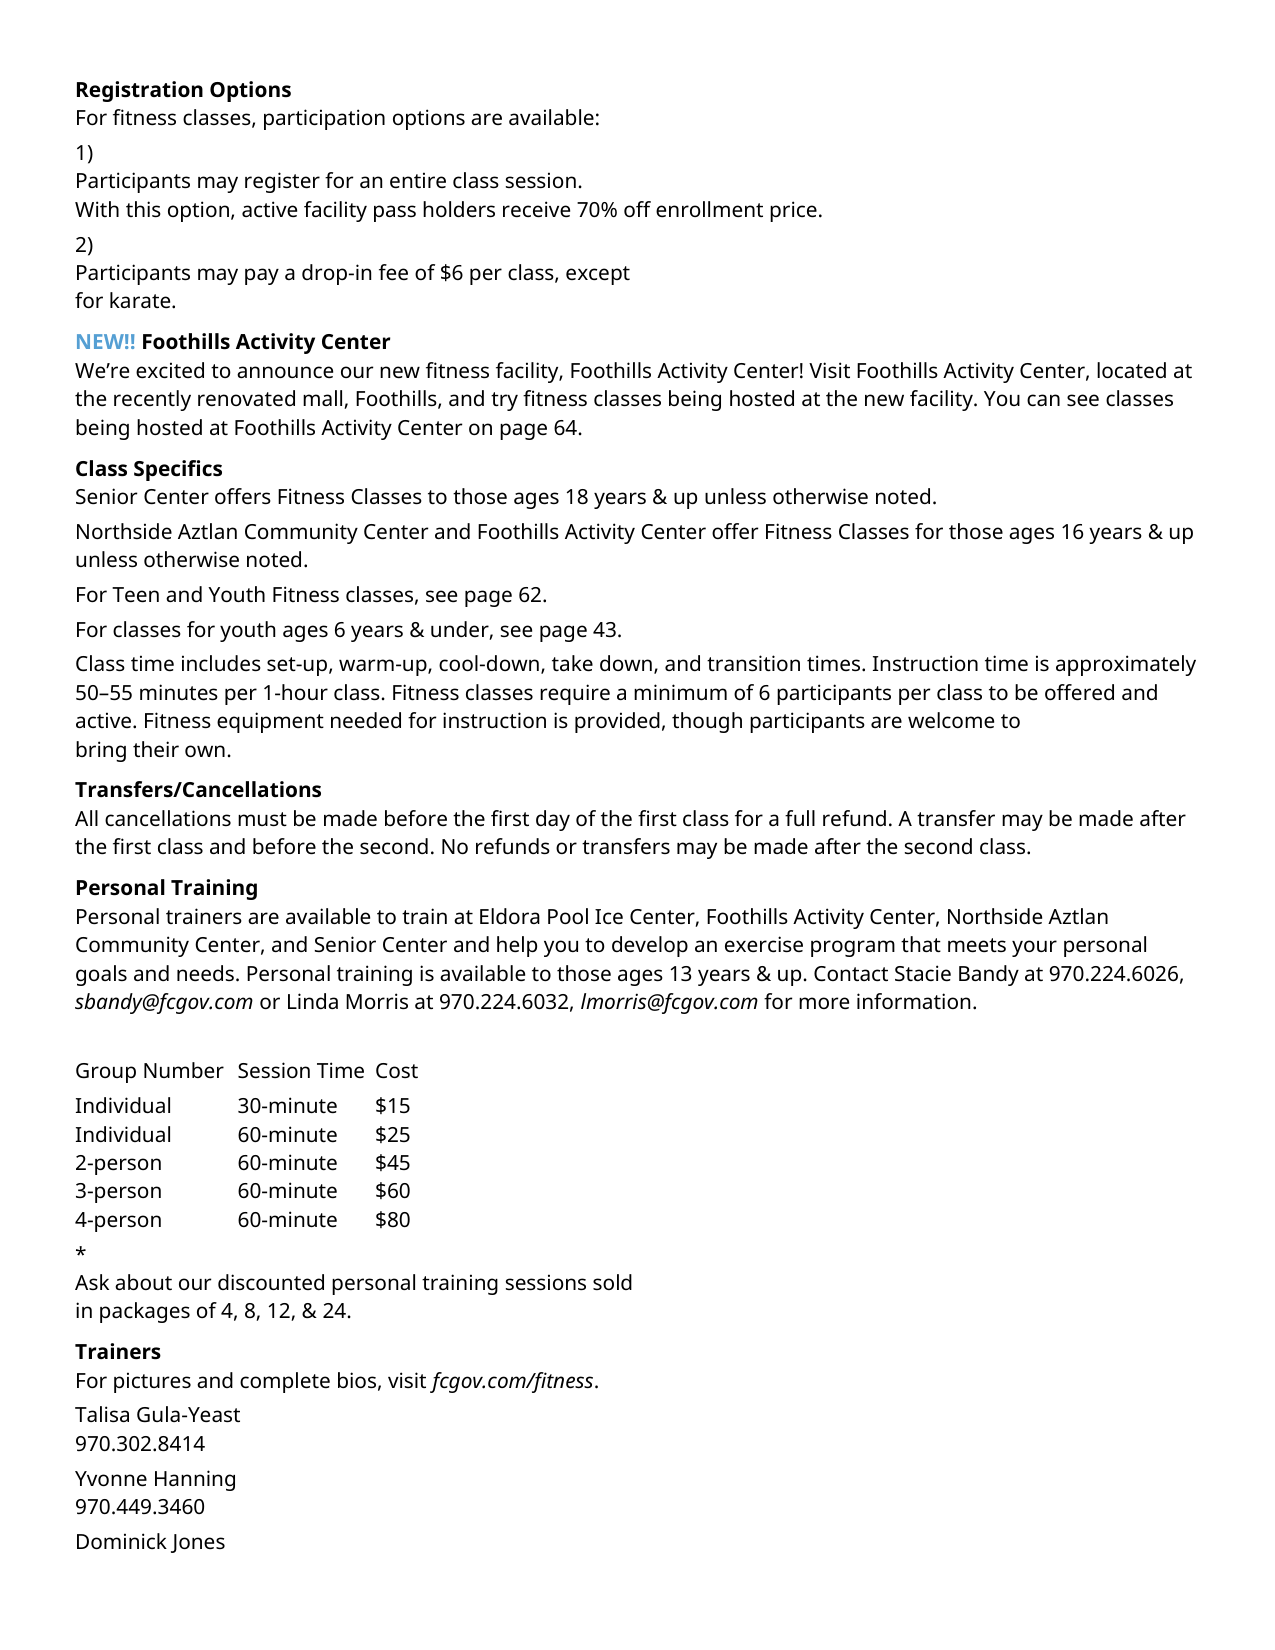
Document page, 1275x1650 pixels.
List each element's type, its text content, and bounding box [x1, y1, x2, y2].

text Individual 60-minute $25 [75, 1120, 1200, 1148]
text All cancellations must be made before the first day of the first class for a full refund. A transfer may be made after the first class and before the second. No refunds or transfers may be made after the second class. [75, 804, 1200, 861]
text 3-person 60-minute $60 [75, 1177, 1200, 1205]
text Personal trainers are available to train at Eldora Pool Ice Center, Foothills Activity Center, Northside Aztlan Community Center, and Senior Center and help you to develop an exercise program that meets your personal goals and needs. Personal training is available to those ages 13 years & up. Contact Stacie Bandy at 970.224.6026, sbandy@fcgov.com or Linda Morris at 970.224.6032, lmorris@fcgov.com for more information. [75, 902, 1200, 1016]
text For Teen and Youth Fitness classes, see page 62. [75, 580, 1200, 608]
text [75, 1527, 1200, 1555]
text Group Number Session Time Cost [75, 1057, 1200, 1085]
text 4-person 60-minute $80 [75, 1205, 1200, 1233]
text Transfers/Cancellations [75, 776, 1200, 804]
text 2) Participants may pay a drop-in fee of $6 per class, except for karate. [75, 230, 1200, 315]
text NEW!! Foothills Activity Center [75, 327, 1200, 356]
text 2-person 60-minute $45 [75, 1148, 1200, 1177]
text Northside Aztlan Community Center and Foothills Activity Center offer Fitness Classes for those ages 16 years & up unless otherwise noted. [75, 517, 1200, 574]
text 1) Participants may register for an entire class session. With this option, active facility pass holders receive 70% off enrollment price. [75, 138, 1200, 223]
text We’re excited to announce our new fitness facility, Foothills Activity Center! Visit Foothills Activity Center, located at the recently renovated mall, Foothills, and try fitness classes being hosted at the new facility. You can see classes being hosted at Foothills Activity Center on page 64. [75, 356, 1200, 441]
text Personal Training [75, 873, 1200, 902]
text Trainers [75, 1337, 1200, 1366]
text Class time includes set-up, warm-up, cool-down, take down, and transition times. Instruction time is approximately 50–55 minutes per 1-hour class. Fitness classes require a minimum of 6 participants per class to be offered and active. Fitness equipment needed for instruction is provided, though participants are welcome to bring their own. [75, 649, 1200, 763]
text For pictures and complete bios, visit fcgov.com/fitness. [75, 1366, 1200, 1394]
text Individual 30-minute $15 [75, 1091, 1200, 1120]
text Class Specifics [75, 454, 1200, 482]
text For classes for youth ages 6 years & under, see page 43. [75, 615, 1200, 643]
text * Ask about our discounted personal training sessions sold in packages of 4, 8, 12, & 24. [75, 1240, 1200, 1325]
text For fitness classes, participation options are available: [75, 103, 1200, 132]
text Yvonne Hanning 970.449.3460 [75, 1464, 1200, 1521]
text Senior Center offers Fitness Classes to those ages 18 years & up unless otherwise noted. [75, 482, 1200, 511]
text Registration Options [75, 75, 1200, 103]
text Talisa Gula-Yeast 970.302.8414 [75, 1401, 1200, 1457]
